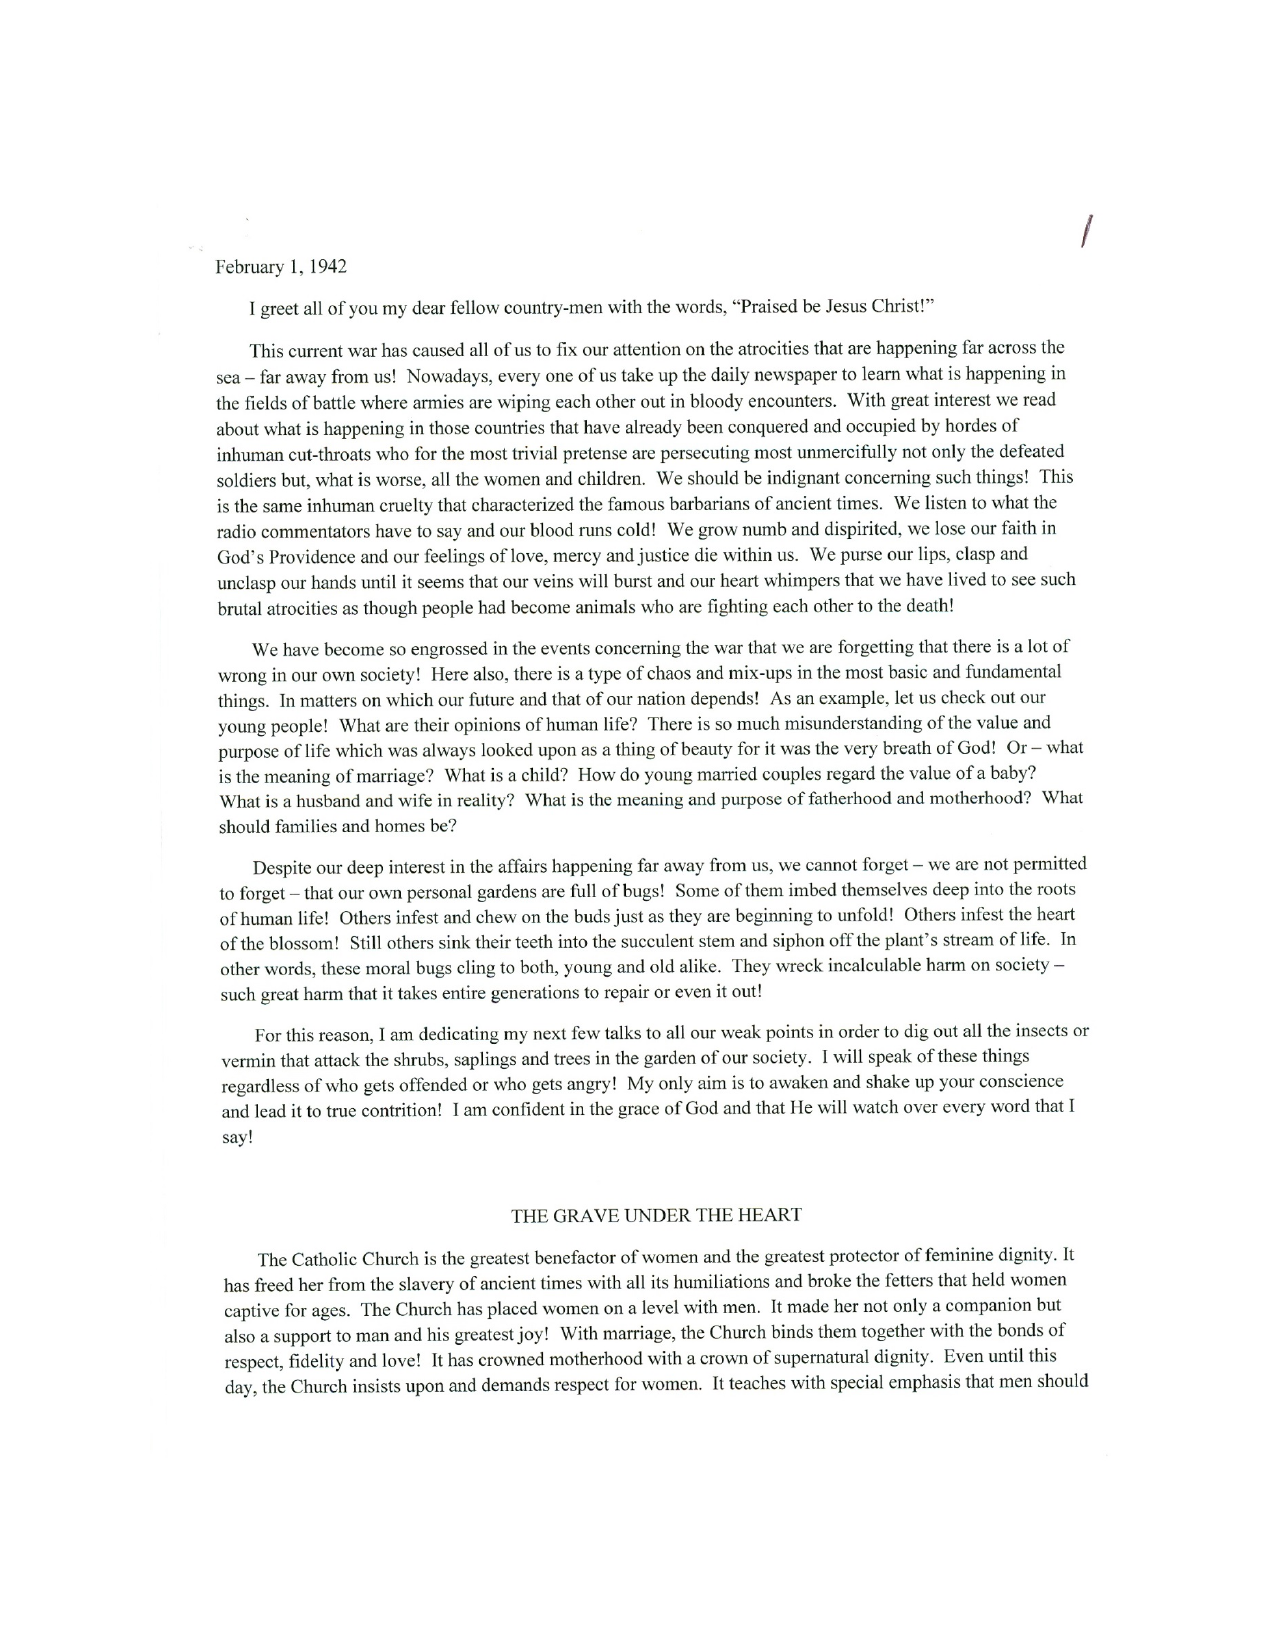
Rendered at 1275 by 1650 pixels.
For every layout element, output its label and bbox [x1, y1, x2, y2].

picture [150, 203, 1125, 1462]
